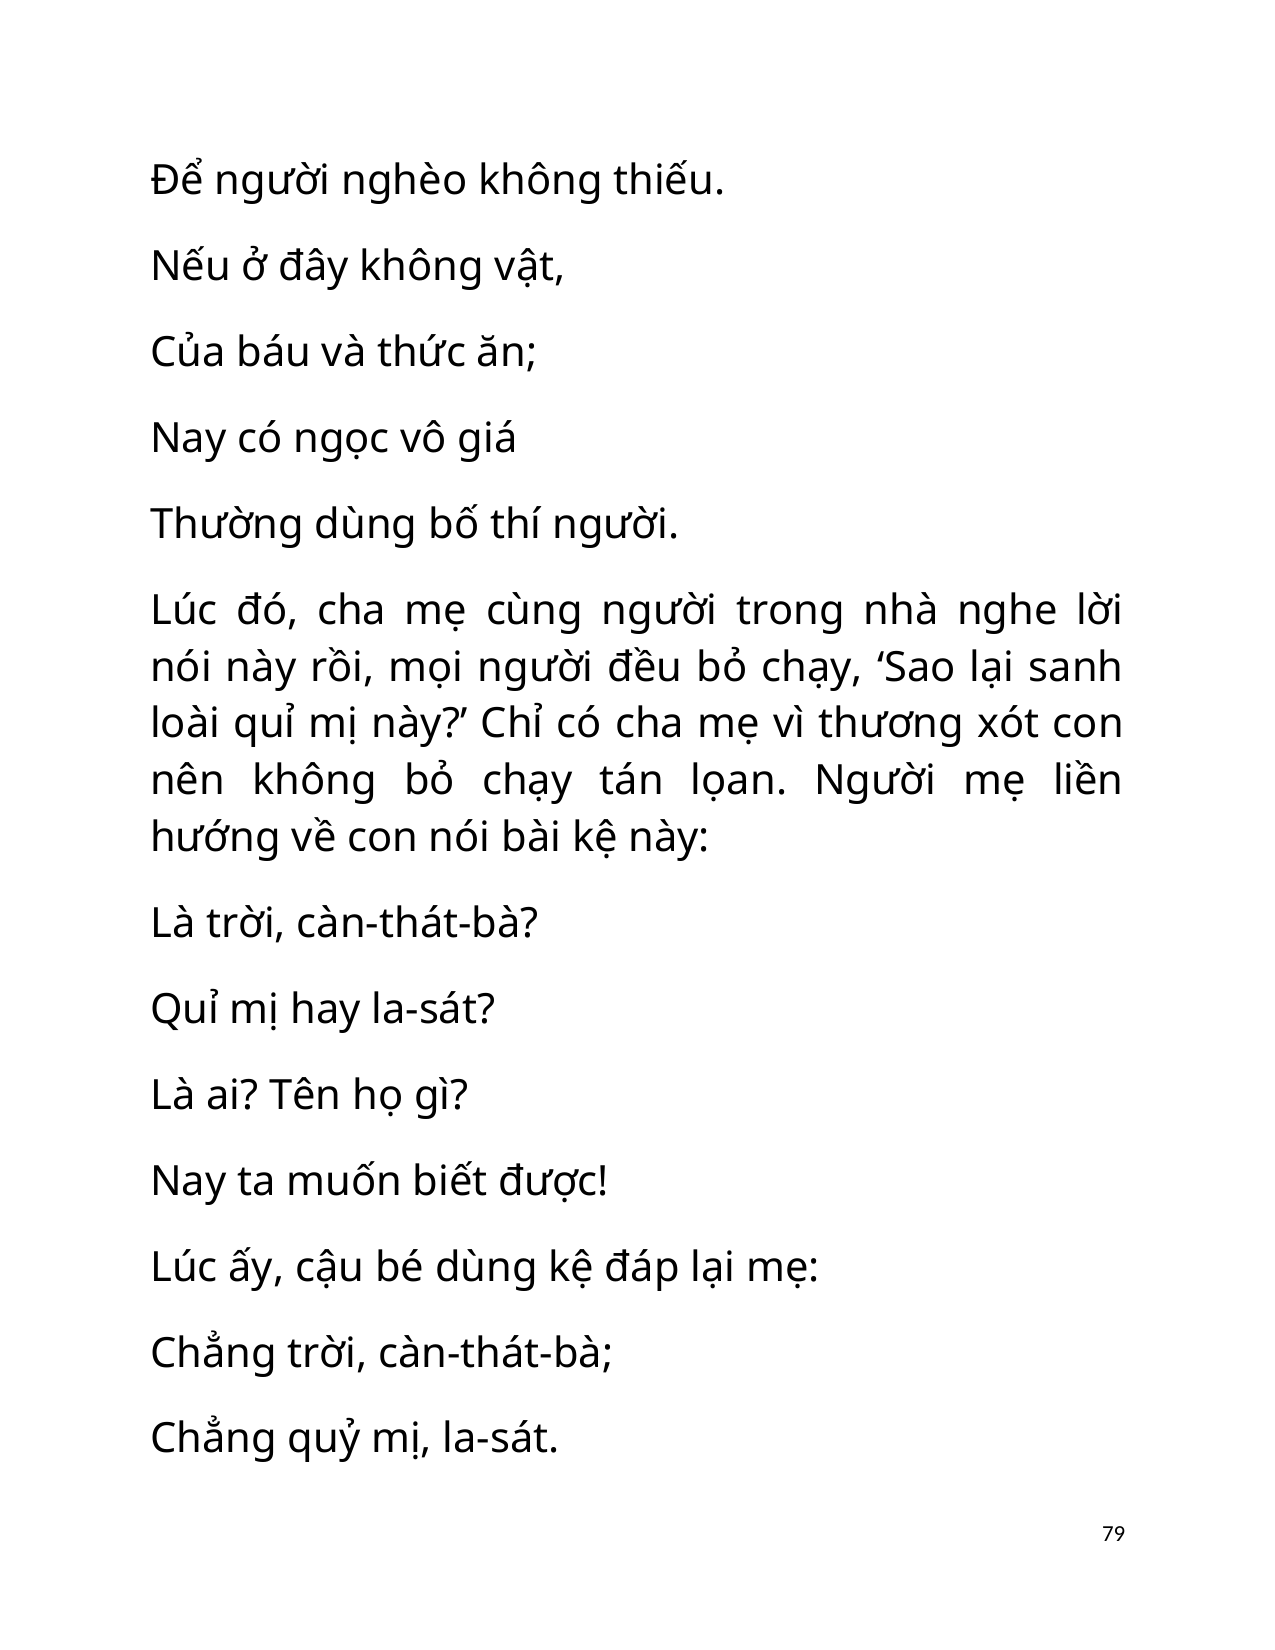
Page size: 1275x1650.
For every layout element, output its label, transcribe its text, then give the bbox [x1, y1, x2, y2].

text Để người nghèo không thiếu. [150, 150, 1125, 207]
text Lúc ấy, cậu bé dùng kệ đáp lại mẹ: [150, 1236, 1125, 1293]
text Là ai? Tên họ gì? [150, 1064, 1125, 1121]
text Là trời, càn-thát-bà? [150, 893, 1125, 949]
text Nay có ngọc vô giá [150, 408, 1125, 464]
text Nay ta muốn biết được! [150, 1151, 1125, 1207]
text Chẳng trời, càn-thát-bà; [150, 1322, 1125, 1379]
text Của báu và thức ăn; [150, 322, 1125, 379]
text Nếu ở đây không vật, [150, 236, 1125, 293]
text Chẳng quỷ mị, la-sát. [150, 1408, 1125, 1465]
text Thường dùng bố thí người. [150, 494, 1125, 551]
text Lúc đó, cha mẹ cùng người trong nhà nghe lời nói này rồi, mọi người đều bỏ chạy, ‘Sao lại sanh loài quỉ mị này?’ Chỉ có cha mẹ vì thương xót con nên không bỏ chạy tán lọan. Người mẹ liền hướng về con nói bài kệ này: [150, 580, 1125, 863]
text Quỉ mị hay la-sát? [150, 979, 1125, 1035]
